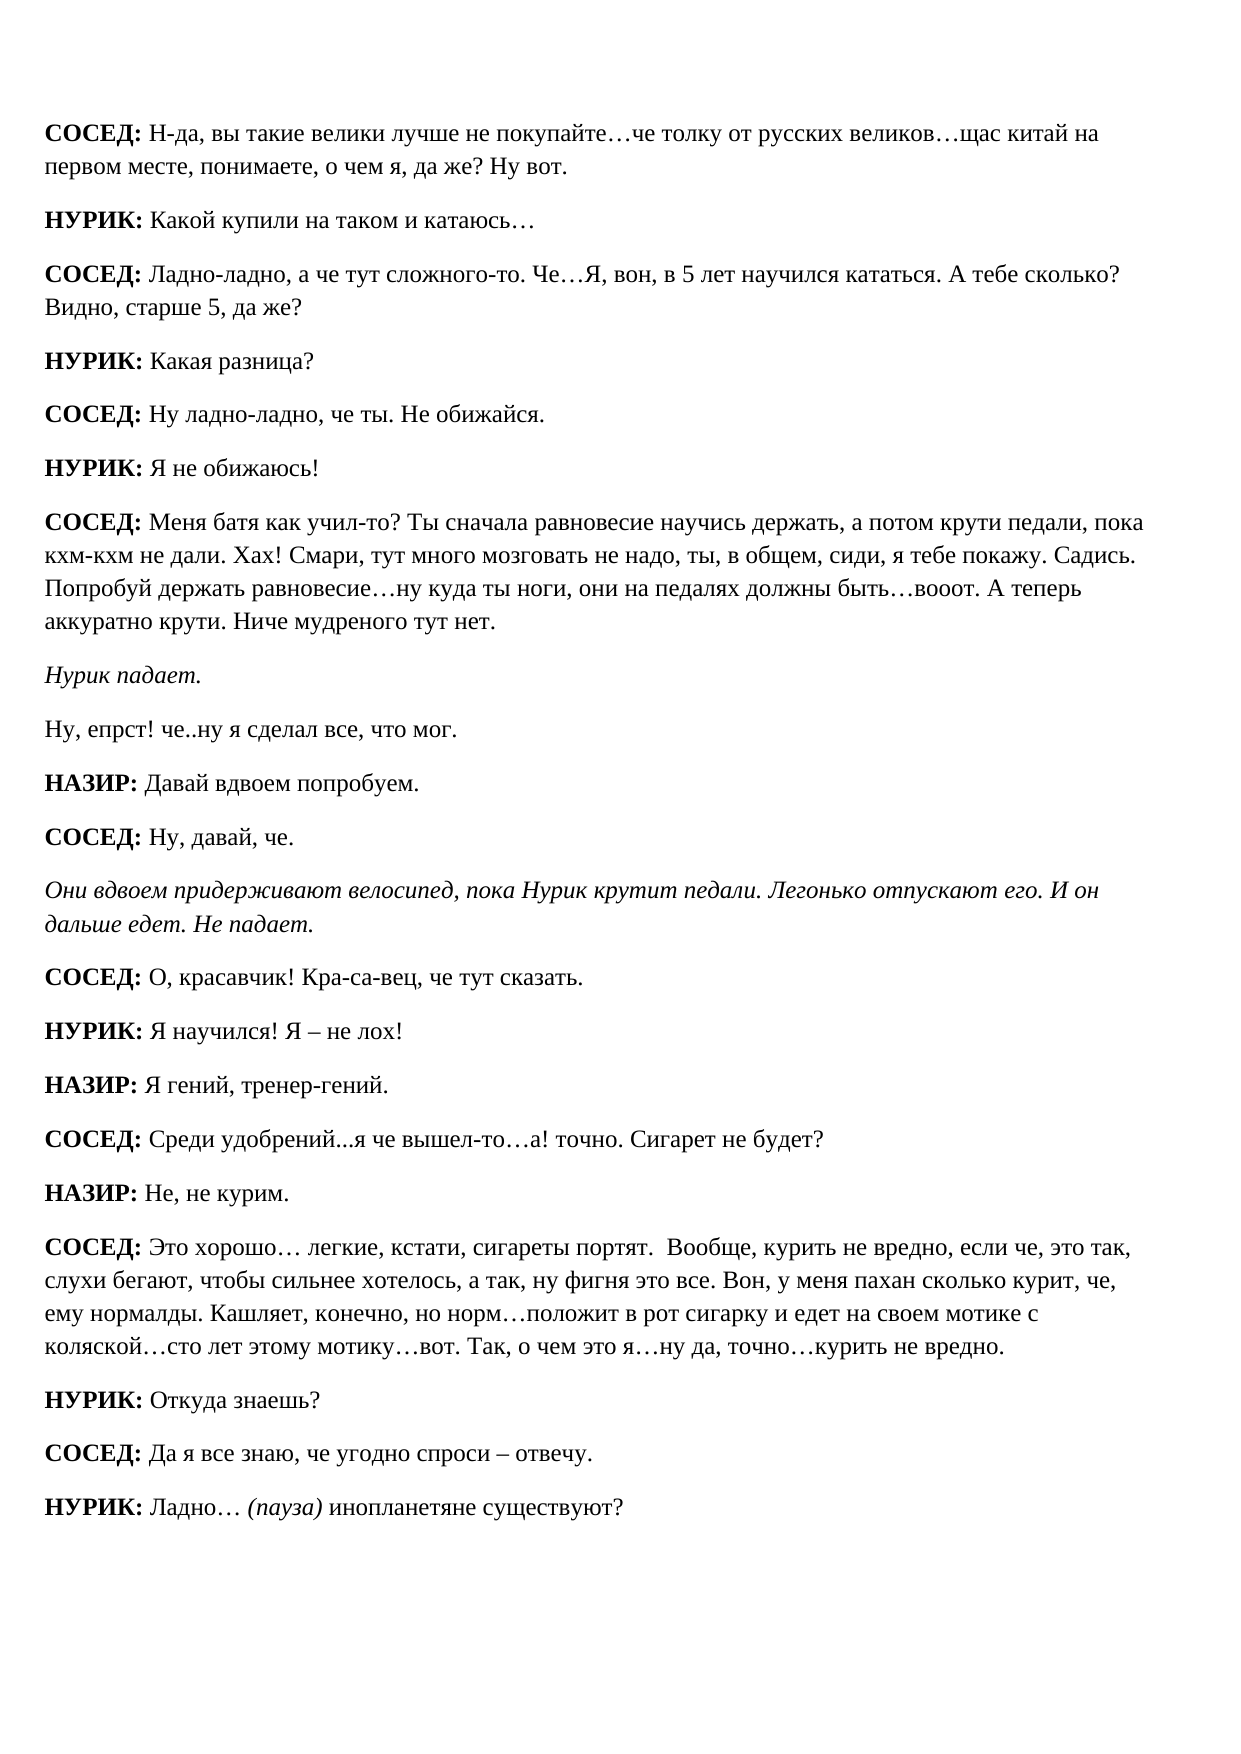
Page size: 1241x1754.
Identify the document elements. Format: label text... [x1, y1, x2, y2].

text СОСЕД: О, красавчик! Кра-са-вец, че тут сказать. [44, 962, 1152, 991]
text НУРИК: Откуда знаешь? [44, 1385, 1152, 1413]
text НУРИК: Какая разница? [44, 346, 1152, 374]
text СОСЕД: Это хорошо… легкие, кстати, сигареты портят. Вообще, курить не вредно, если че, это так, слухи бегают, чтобы сильнее хотелось, а так, ну фигня это все. Вон, у меня пахан сколько курит, че, ему нормалды. Кашляет, конечно, но норм…положит в рот сигарку и едет на своем мотике с коляской…сто лет этому мотику…вот. Так, о чем это я…ну да, точно…курить не вредно. [44, 1232, 1152, 1359]
text СОСЕД: Ну ладно-ладно, че ты. Не обижайся. [44, 399, 1152, 428]
text НАЗИР: Давай вдвоем попробуем. [44, 768, 1152, 797]
text СОСЕД: Ладно-ладно, а че тут сложного-то. Че…Я, вон, в 5 лет научился кататься. А тебе сколько? Видно, старше 5, да же? [44, 259, 1152, 321]
text НУРИК: Я научился! Я – не лох! [44, 1016, 1152, 1045]
text СОСЕД: Ну, давай, че. [44, 822, 1152, 851]
text НУРИК: Я не обижаюсь! [44, 453, 1152, 482]
text НАЗИР: Я гений, тренер-гений. [44, 1070, 1152, 1099]
text СОСЕД: Среди удобрений...я че вышел-то…а! точно. Сигарет не будет? [44, 1124, 1152, 1153]
text НУРИК: Ладно… (пауза) инопланетяне существуют? [44, 1492, 1152, 1521]
text Они вдвоем придерживают велосипед, пока Нурик крутит педали. Легонько отпускают его. И он дальше едет. Не падает. [44, 876, 1152, 937]
text НАЗИР: Не, не курим. [44, 1178, 1152, 1207]
text НУРИК: Какой купили на таком и катаюсь… [44, 205, 1152, 234]
text СОСЕД: Н-да, вы такие велики лучше не покупайте…че толку от русских великов…щас китай на первом месте, понимаете, о чем я, да же? Ну вот. [44, 118, 1152, 180]
text СОСЕД: Да я все знаю, че угодно спроси – отвечу. [44, 1438, 1152, 1467]
text СОСЕД: Меня батя как учил-то? Ты сначала равновесие научись держать, а потом крути педали, пока кхм-кхм не дали. Хах! Смари, тут много мозговать не надо, ты, в общем, сиди, я тебе покажу. Садись. Попробуй держать равновесие…ну куда ты ноги, они на педалях должны быть…вооот. А теперь аккуратно крути. Ниче мудреного тут нет. [44, 507, 1152, 635]
text Ну, епрст! че..ну я сделал все, что мог. [44, 714, 1152, 743]
text Нурик падает. [44, 660, 1152, 689]
